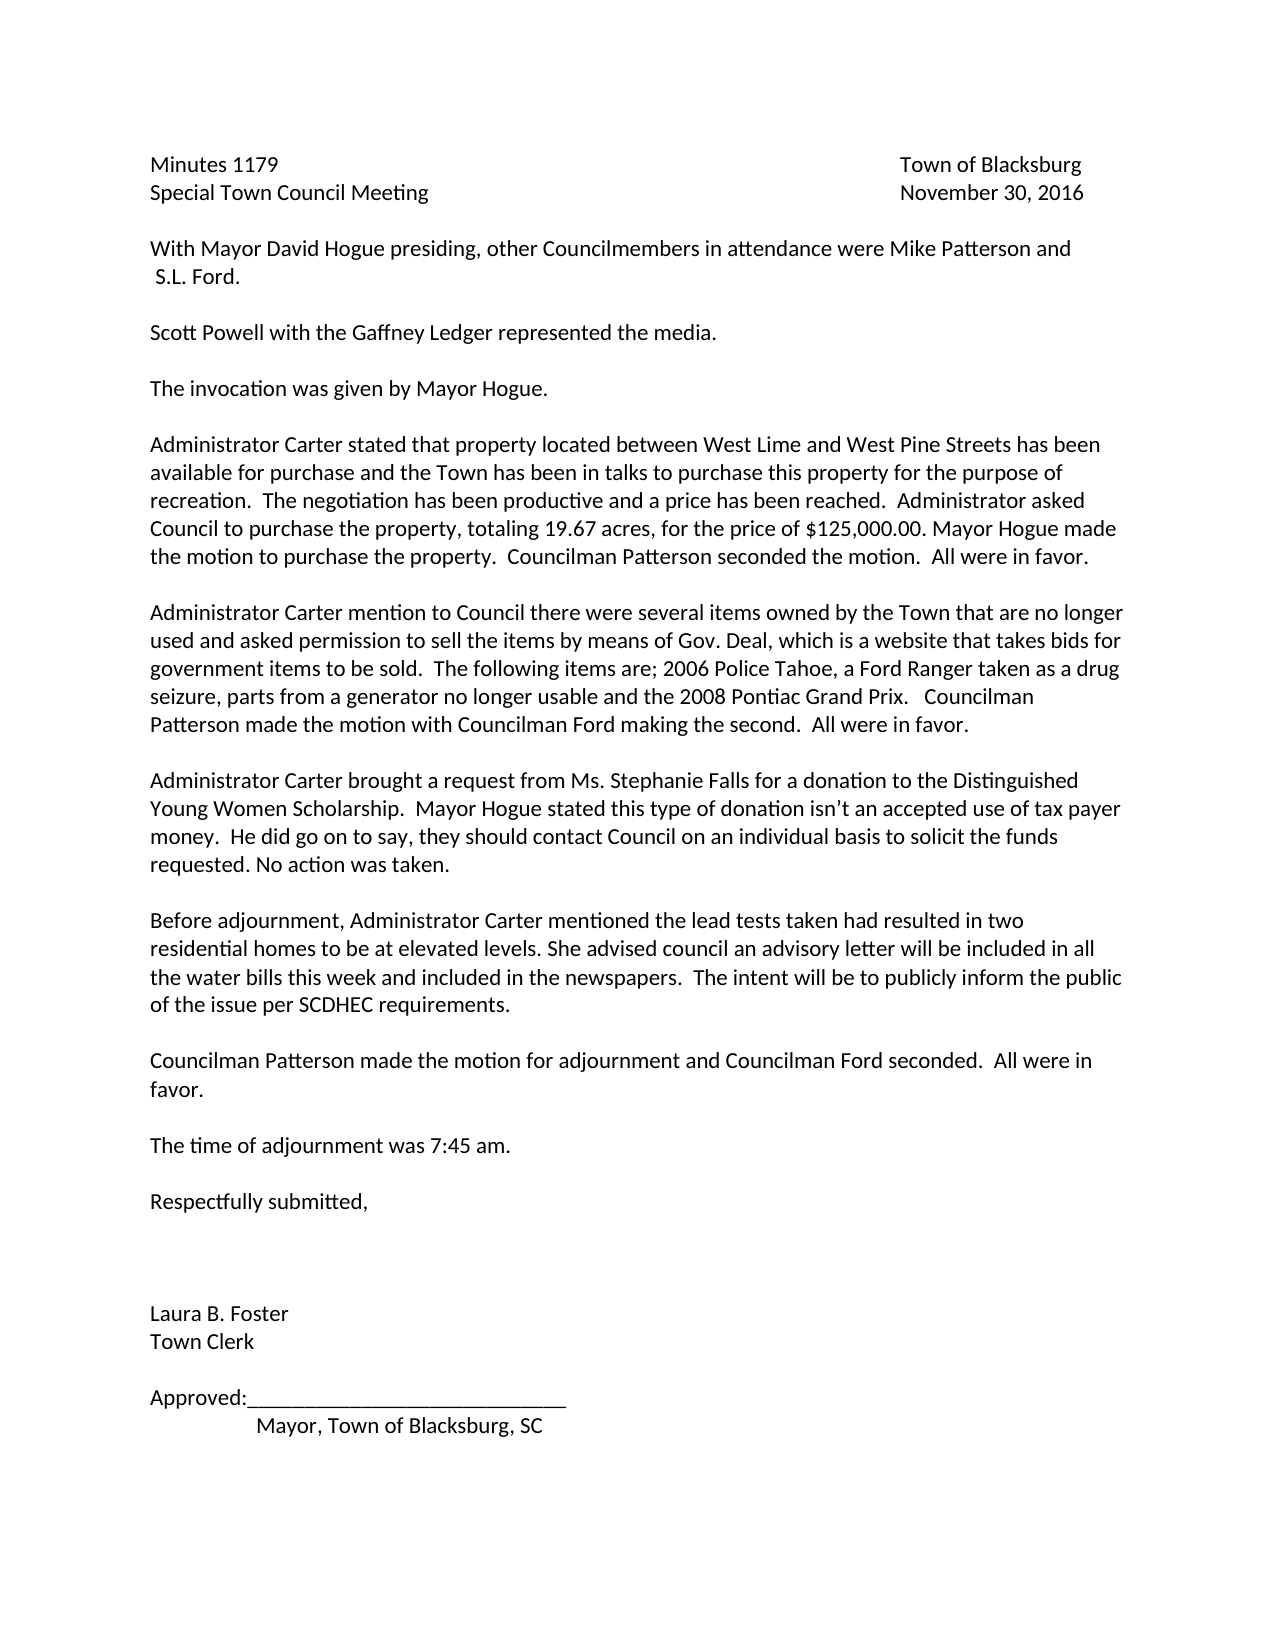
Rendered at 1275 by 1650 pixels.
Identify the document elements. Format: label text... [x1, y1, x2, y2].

text With Mayor David Hogue presiding, other Councilmembers in attendance were Mike Patterson and [150, 234, 1125, 262]
text Administrator Carter mention to Council there were several items owned by the Town that are no longer used and asked permission to sell the items by means of Gov. Deal, which is a website that takes bids for government items to be sold. The following items are; 2006 Police Tahoe, a Ford Ranger taken as a drug seizure, parts from a generator no longer usable and the 2008 Pontiac Grand Prix. Councilman Patterson made the motion with Councilman Ford making the second. All were in favor. [150, 598, 1125, 738]
text Councilman Patterson made the motion for adjournment and Councilman Ford seconded. All were in favor. [150, 1047, 1125, 1103]
text Approved:____________________________ [150, 1383, 1125, 1411]
text Administrator Carter stated that property located between West Lime and West Pine Streets has been available for purchase and the Town has been in talks to purchase this property for the purpose of recreation. The negotiation has been productive and a price has been reached. Administrator asked Council to purchase the property, totaling 19.67 acres, for the price of $125,000.00. Mayor Hogue made the motion to purchase the property. Councilman Patterson seconded the motion. All were in favor. [150, 430, 1125, 570]
text Respectfully submitted, [150, 1187, 1125, 1215]
text Minutes 1179 Town of Blacksburg [150, 150, 1125, 178]
text Laura B. Foster [150, 1299, 1125, 1327]
text Scott Powell with the Gaffney Ledger represented the media. [150, 318, 1125, 346]
text The invocation was given by Mayor Hogue. [150, 374, 1125, 402]
text S.L. Ford. [150, 262, 1125, 290]
text Town Clerk [150, 1327, 1125, 1355]
text Administrator Carter brought a request from Ms. Stephanie Falls for a donation to the Distinguished Young Women Scholarship. Mayor Hogue stated this type of donation isn’t an accepted use of tax payer money. He did go on to say, they should contact Council on an individual basis to solicit the funds requested. No action was taken. [150, 766, 1125, 878]
text Before adjournment, Administrator Carter mentioned the lead tests taken had resulted in two residential homes to be at elevated levels. She advised council an advisory letter will be included in all the water bills this week and included in the newspapers. The intent will be to publicly inform the public of the issue per SCDHEC requirements. [150, 907, 1125, 1019]
text Special Town Council Meeting November 30, 2016 [150, 178, 1125, 206]
text The time of adjournment was 7:45 am. [150, 1131, 1125, 1159]
text Mayor, Town of Blacksburg, SC [150, 1411, 1125, 1439]
